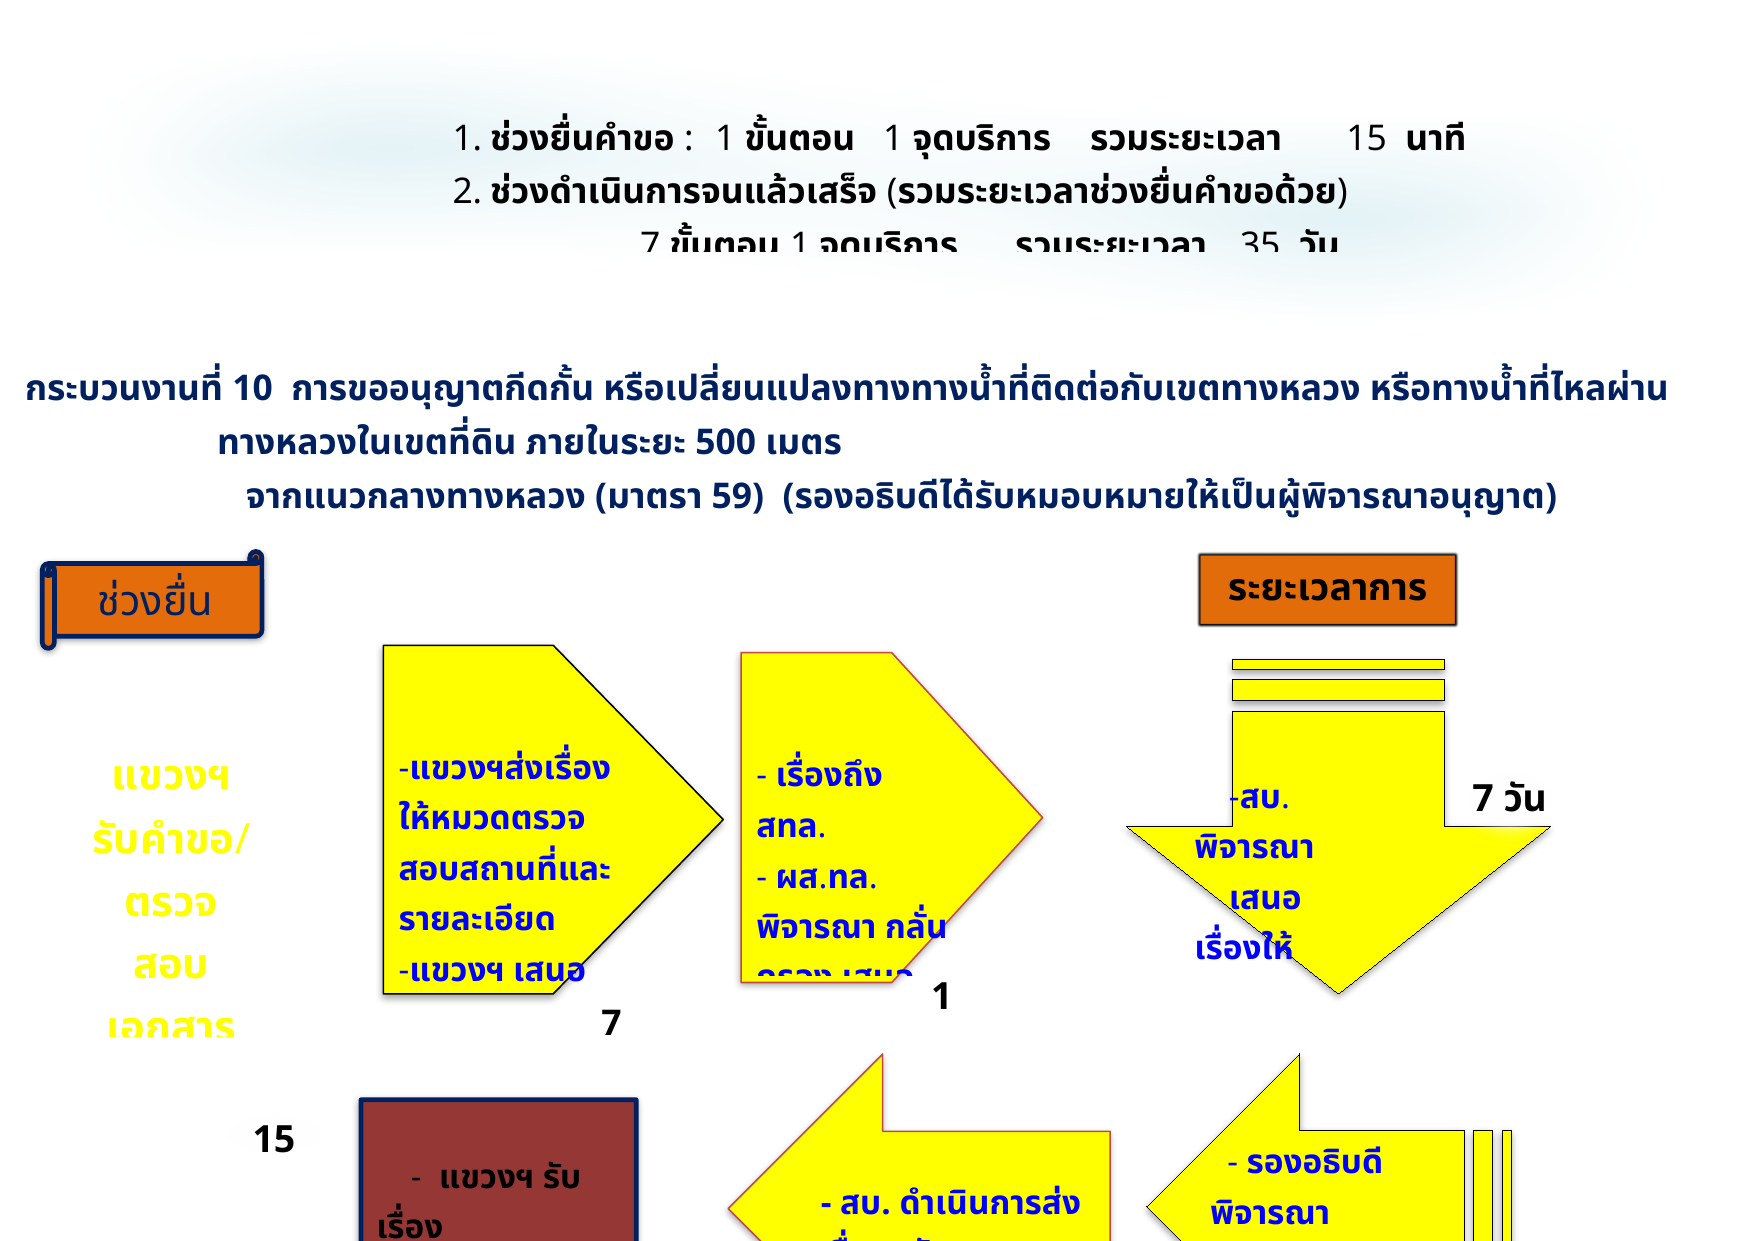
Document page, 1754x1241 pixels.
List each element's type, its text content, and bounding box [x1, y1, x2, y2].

text กระบวนงานที่ 10 การขออนุญาตกีดกั้น หรือเปลี่ยนแปลงทางทางน้ำที่ติดต่อกับเขตทางหลวง หรือทางน้ำที่ไหลผ่านทางหลวงในเขตที่ดิน ภายในระยะ 500 เมตร [25, 362, 1728, 470]
text จากแนวกลางทางหลวง (มาตรา 59) (รองอธิบดีได้รับหมอบหมายให้เป็นผู้พิจารณาอนุญาต) [25, 470, 1728, 524]
